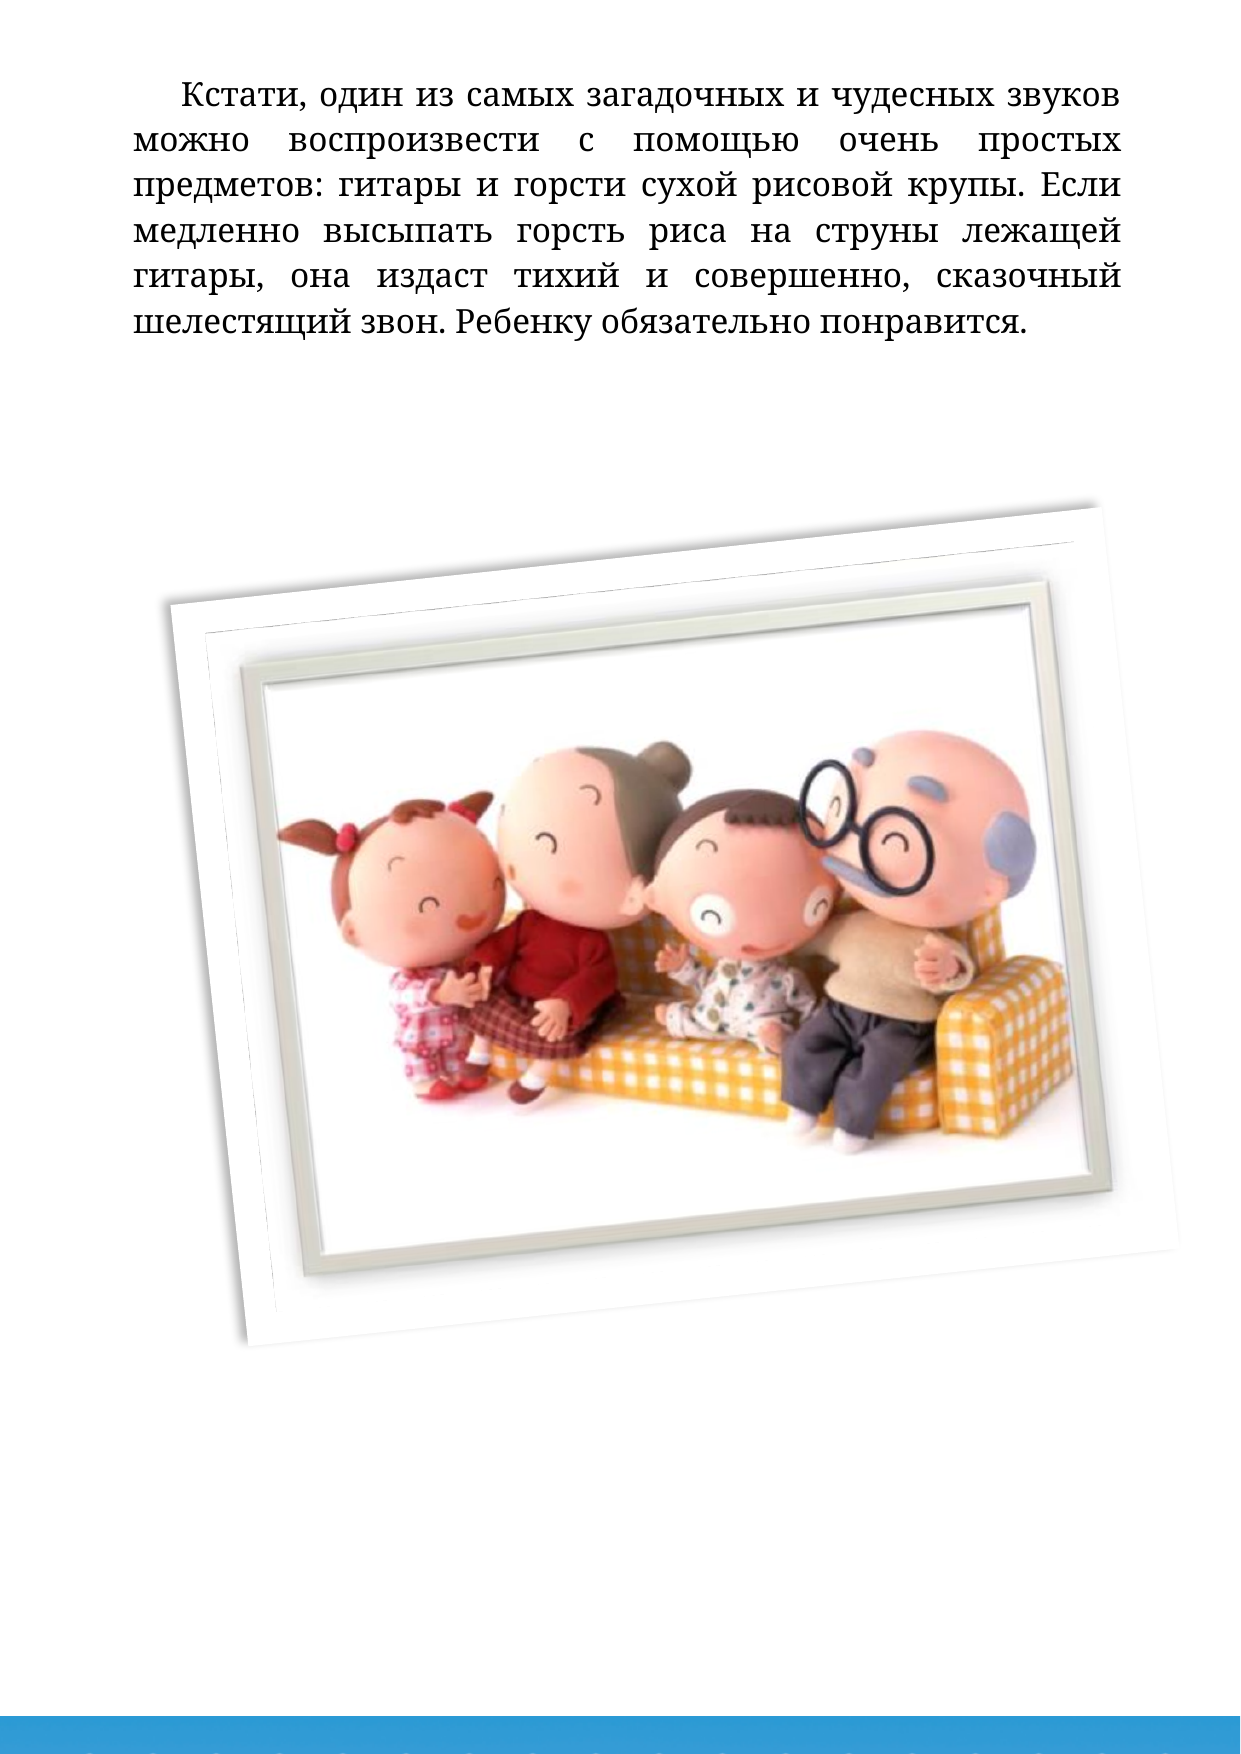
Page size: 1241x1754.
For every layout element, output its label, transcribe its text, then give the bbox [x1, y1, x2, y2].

picture [206, 543, 1144, 1311]
picture [0, 1716, 1241, 1754]
text Кстати, один из самых загадочных и чудесных звуков можно воспроизвести с помощью очень простых предметов: гитары и горсти сухой рисовой крупы. Если медленно высыпать горсть риса на струны лежащей гитары, она издаст тихий и совершенно, сказочный шелестящий звон. Ребенку обязательно понравится. [133, 70, 1122, 343]
